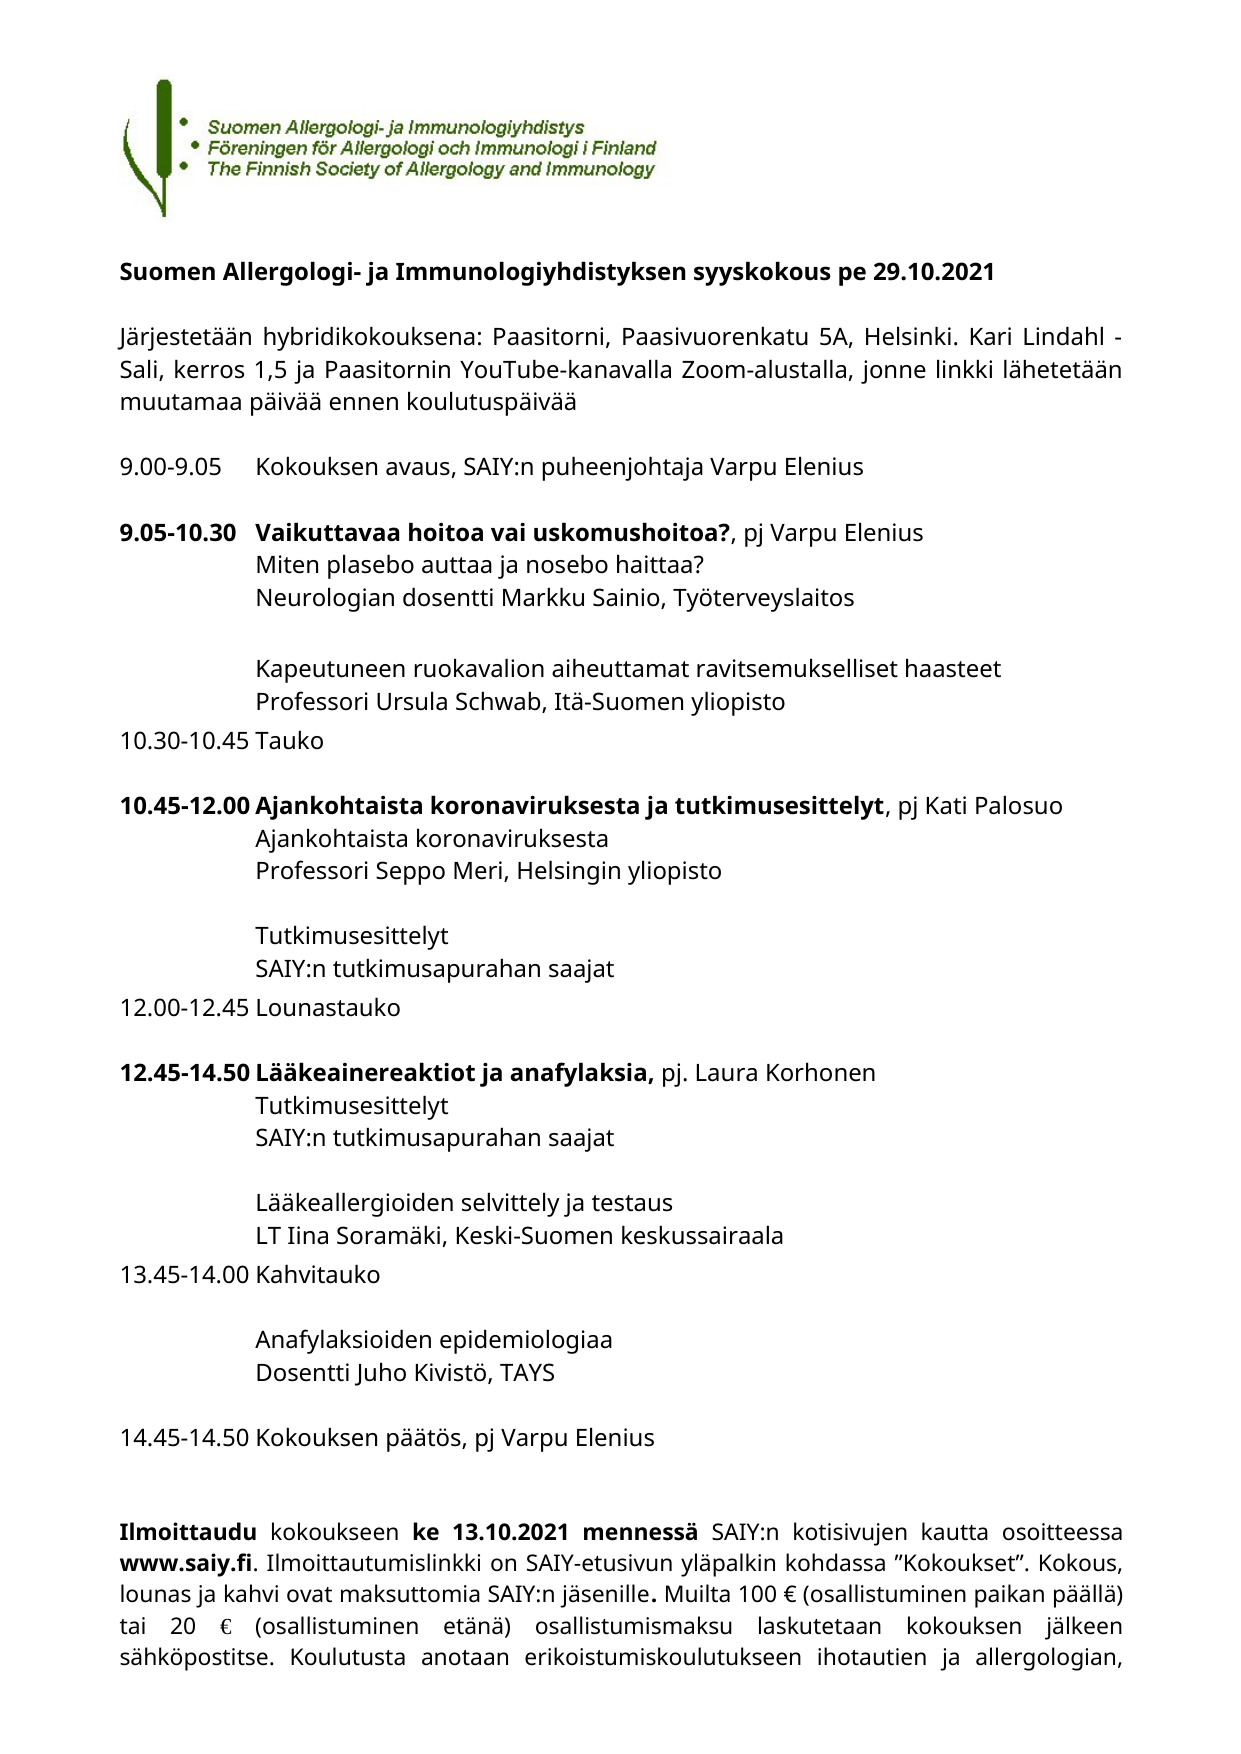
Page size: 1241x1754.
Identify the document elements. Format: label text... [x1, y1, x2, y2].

text Järjestetään hybridikokouksena: Paasitorni, Paasivuorenkatu 5A, Helsinki. Kari Lindahl -Sali, kerros 1,5 ja Paasitornin YouTube-kanavalla Zoom-alustalla, jonne linkki lähetetään muutamaa päivää ennen koulutuspäivää [119, 320, 1124, 418]
text SAIY:n tutkimusapurahan saajat [119, 1121, 1124, 1154]
text 10.30-10.45 Tauko [119, 723, 1124, 756]
text 12.45-14.50 Lääkeainereaktiot ja anafylaksia, pj. Laura Korhonen [119, 1056, 1124, 1088]
picture [119, 75, 692, 224]
text LT Iina Soramäki, Keski-Suomen keskussairaala [119, 1219, 1124, 1251]
text Professori Seppo Meri, Helsingin yliopisto [119, 854, 1124, 887]
text Suomen Allergologi- ja Immunologiyhdistyksen syyskokous pe 29.10.2021 [119, 254, 1124, 287]
text 9.05-10.30 Vaikuttavaa hoitoa vai uskomushoitoa?, pj Varpu Elenius [119, 515, 1124, 548]
text 9.00-9.05 Kokouksen avaus, SAIY:n puheenjohtaja Varpu Elenius [119, 450, 1124, 483]
text 13.45-14.00 Kahvitauko [119, 1258, 1124, 1290]
text Professori Ursula Schwab, Itä-Suomen yliopisto [119, 685, 1124, 717]
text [119, 1516, 1124, 1672]
text Lääkeallergioiden selvittely ja testaus [119, 1186, 1124, 1219]
text Tutkimusesittelyt [119, 1088, 1124, 1121]
text 10.45-12.00 Ajankohtaista koronaviruksesta ja tutkimusesittelyt, pj Kati Palosuo [119, 789, 1124, 821]
text 14.45-14.50 Kokouksen päätös, pj Varpu Elenius [119, 1421, 1124, 1453]
text 12.00-12.45 Lounastauko [119, 991, 1124, 1023]
text Dosentti Juho Kivistö, TAYS [119, 1356, 1124, 1388]
text Ajankohtaista koronaviruksesta [119, 821, 1124, 854]
text SAIY:n tutkimusapurahan saajat [119, 952, 1124, 984]
text Miten plasebo auttaa ja nosebo haittaa? [119, 548, 1124, 581]
text Anafylaksioiden epidemiologiaa [119, 1323, 1124, 1356]
text Neurologian dosentti Markku Sainio, Työterveyslaitos [119, 581, 1124, 613]
text Kapeutuneen ruokavalion aiheuttamat ravitsemukselliset haasteet [119, 652, 1124, 685]
text Tutkimusesittelyt [119, 919, 1124, 952]
